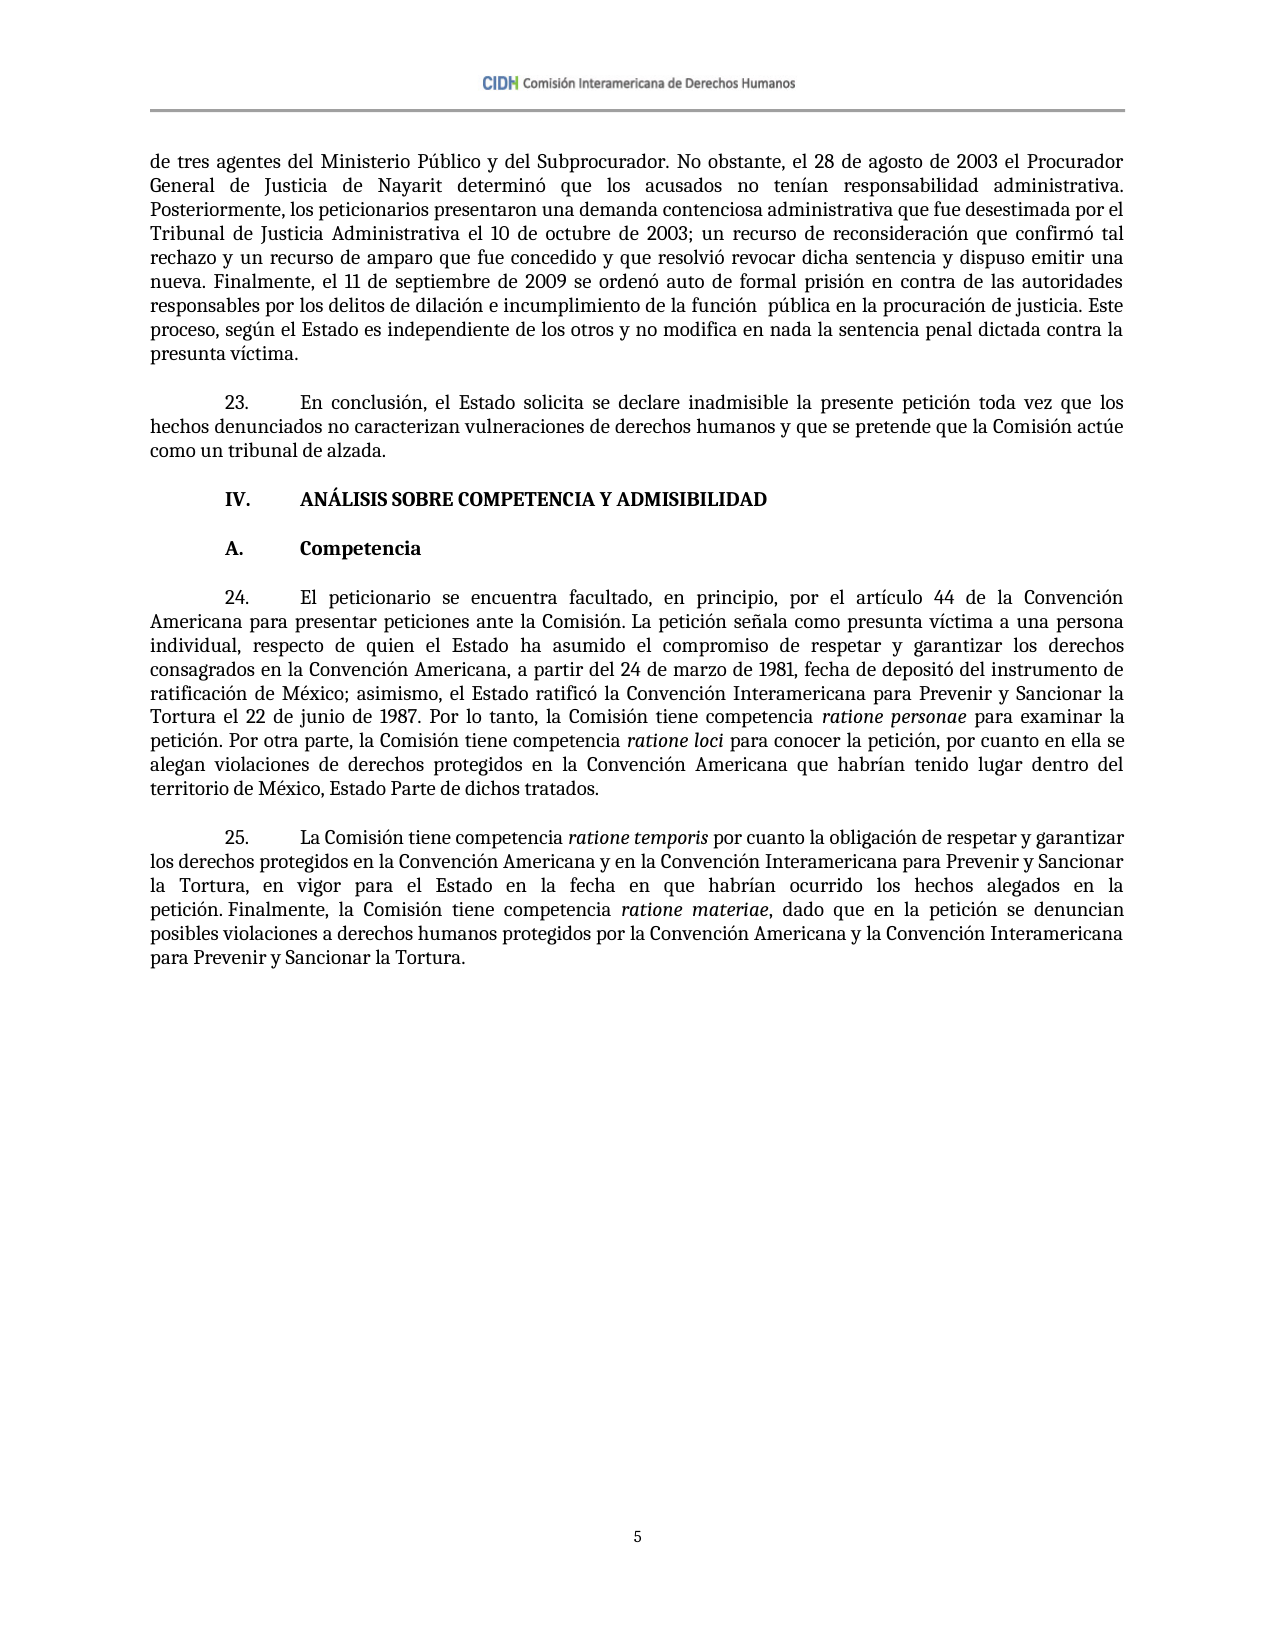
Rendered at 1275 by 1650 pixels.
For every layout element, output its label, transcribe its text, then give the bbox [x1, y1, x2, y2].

list En conclusión, el Estado solicita se declare inadmisible la presente petición toda vez que los hechos denunciados no caracterizan vulneraciones de derechos humanos y que se pretende que la Comisión actúe como un tribunal de alzada. [150, 391, 1125, 462]
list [150, 150, 1125, 366]
list La Comisión tiene competencia ratione temporis por cuanto la obligación de respetar y garantizar los derechos protegidos en la Convención Americana y en la Convención Interamericana para Prevenir y Sancionar la Tortura, en vigor para el Estado en la fecha en que habrían ocurrido los hechos alegados en la petición. Finalmente, la Comisión tiene competencia ratione materiae, dado que en la petición se denuncian posibles violaciones a derechos humanos protegidos por la Convención Americana y la Convención Interamericana para Prevenir y Sancionar la Tortura. [150, 826, 1125, 970]
picture [477, 75, 798, 92]
text A. Competencia [225, 536, 1125, 560]
text IV. ANÁLISIS SOBRE COMPETENCIA Y ADMISIBILIDAD [150, 487, 1125, 511]
list El peticionario se encuentra facultado, en principio, por el artículo 44 de la Convención Americana para presentar peticiones ante la Comisión. La petición señala como presunta víctima a una persona individual, respecto de quien el Estado ha asumido el compromiso de respetar y garantizar los derechos consagrados en la Convención Americana, a partir del 24 de marzo de 1981, fecha de depositó del instrumento de ratificación de México; asimismo, el Estado ratificó la Convención Interamericana para Prevenir y Sancionar la Tortura el 22 de junio de 1987. Por lo tanto, la Comisión tiene competencia ratione personae para examinar la petición. Por otra parte, la Comisión tiene competencia ratione loci para conocer la petición, por cuanto en ella se alegan violaciones de derechos protegidos en la Convención Americana que habrían tenido lugar dentro del territorio de México, Estado Parte de dichos tratados. [150, 585, 1125, 801]
